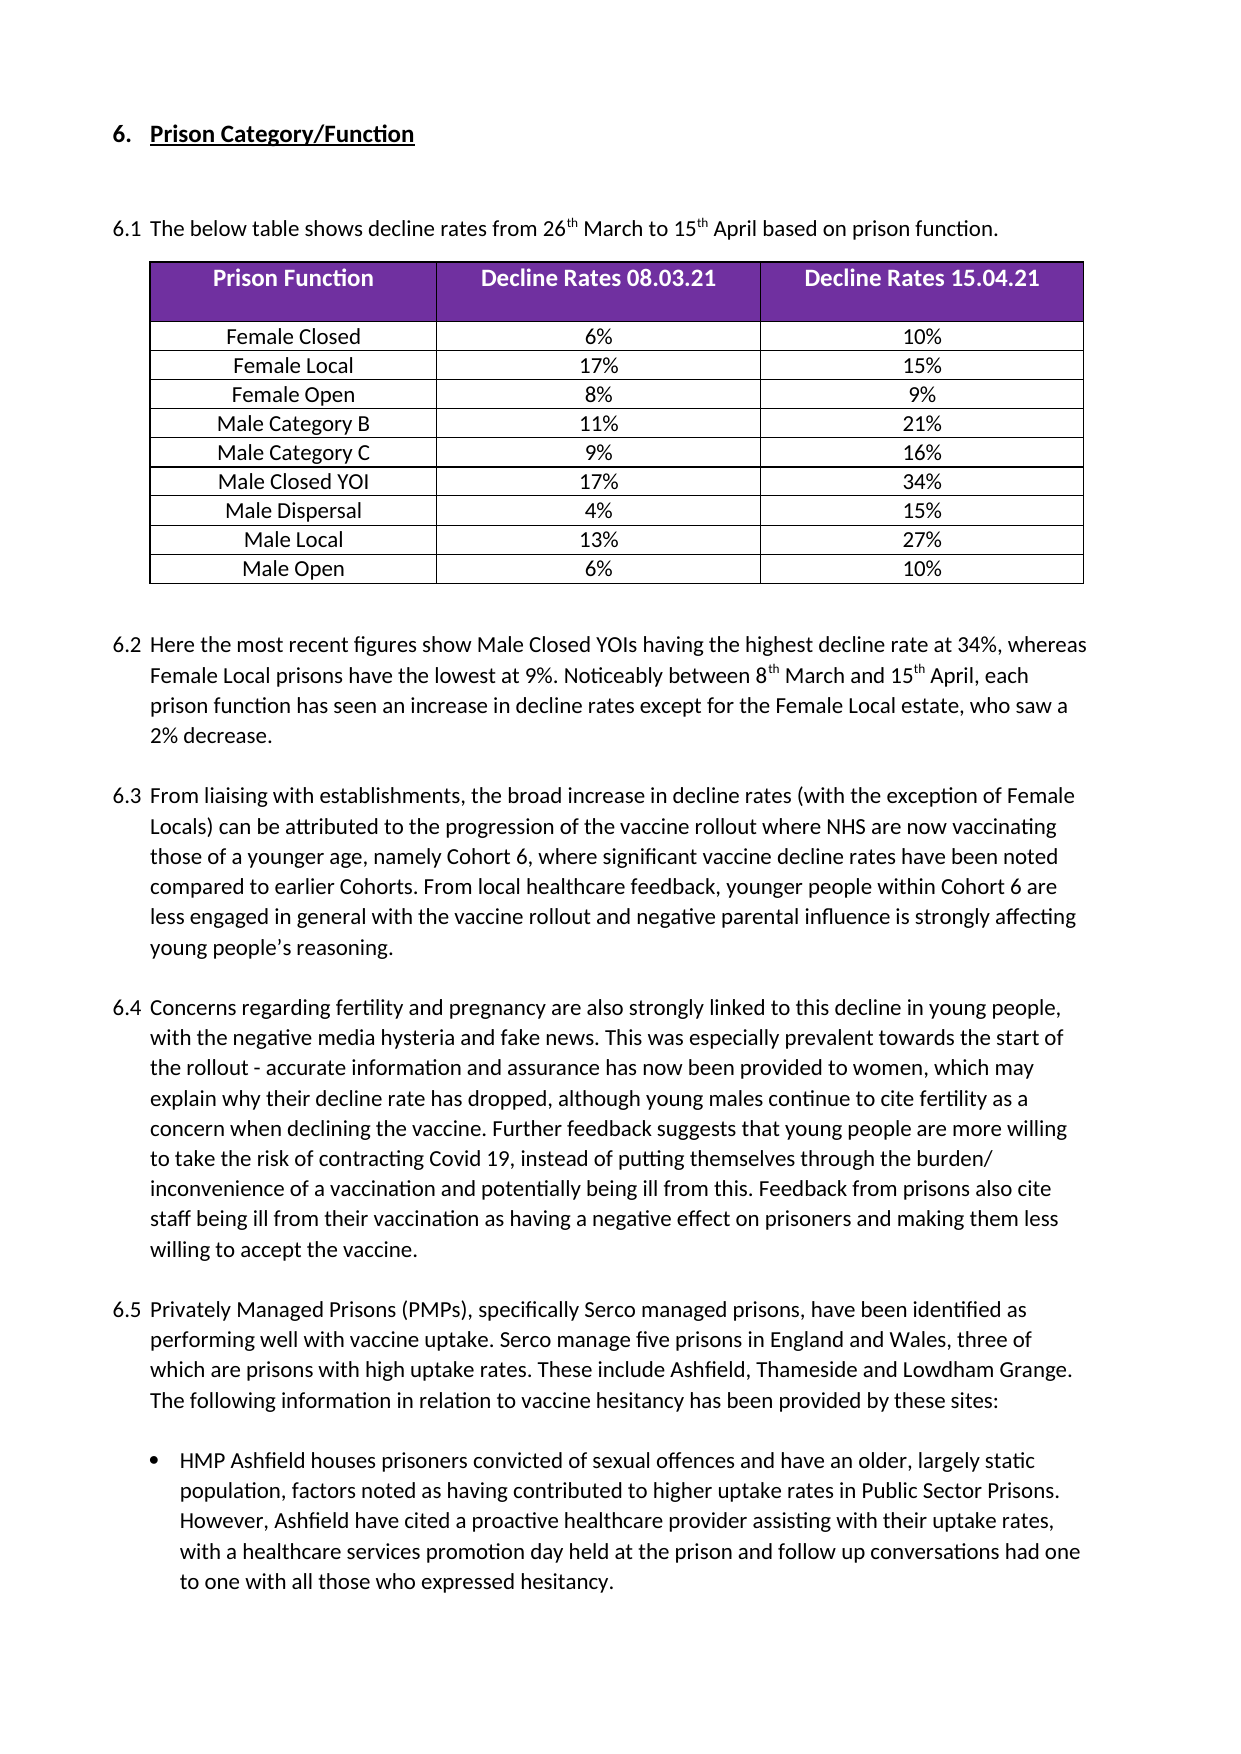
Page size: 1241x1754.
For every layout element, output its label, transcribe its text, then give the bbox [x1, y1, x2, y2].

table_cell 16% [761, 438, 1083, 466]
list Here the most recent figures show Male Closed YOIs having the highest decline rate at 34%, whereas Female Local prisons have the lowest at 9%. Noticeably between 8th March and 15th April, each prison function has seen an increase in decline rates except for the Female Local estate, who saw a 2% decrease. [112, 631, 1090, 749]
table_cell 13% [437, 526, 760, 553]
table_cell 9% [761, 380, 1083, 408]
table_cell 10% [761, 322, 1083, 350]
table_cell 9% [437, 438, 760, 466]
table_cell 6% [437, 555, 760, 583]
table_header Prison Function [151, 263, 436, 321]
table_cell Male Dispersal [151, 496, 436, 524]
table_header Decline Rates 15.04.21 [761, 263, 1083, 321]
list Privately Managed Prisons (PMPs), specifically Serco managed prisons, have been identified as performing well with vaccine uptake. Serco manage five prisons in England and Wales, three of which are prisons with high uptake rates. These include Ashfield, Thameside and Lowdham Grange. The following information in relation to vaccine hesitancy has been provided by these sites: [112, 1295, 1090, 1414]
table_cell Male Local [151, 526, 436, 553]
table_cell Female Open [151, 380, 436, 408]
list Prison Category/Function [112, 118, 1090, 149]
table_cell Male Category B [151, 409, 436, 437]
table_cell 17% [437, 351, 760, 379]
table_cell 34% [761, 468, 1083, 495]
table_cell 15% [761, 351, 1083, 379]
list Concerns regarding fertility and pregnancy are also strongly linked to this decline in young people, with the negative media hysteria and fake news. This was especially prevalent towards the start of the rollout - accurate information and assurance has now been provided to women, which may explain why their decline rate has dropped, although young males continue to cite fertility as a concern when declining the vaccine. Further feedback suggests that young people are more willing to take the risk of contracting Covid 19, instead of putting themselves through the burden/ inconvenience of a vaccination and potentially being ill from this. Feedback from prisons also cite staff being ill from their vaccination as having a negative effect on prisoners and making them less willing to accept the vaccine. [112, 993, 1090, 1263]
table_cell 10% [761, 555, 1083, 583]
list From liaising with establishments, the broad increase in decline rates (with the exception of Female Locals) can be attributed to the progression of the vaccine rollout where NHS are now vaccinating those of a younger age, namely Cohort 6, where significant vaccine decline rates have been noted compared to earlier Cohorts. From local healthcare feedback, younger people within Cohort 6 are less engaged in general with the vaccine rollout and negative parental influence is strongly affecting young people’s reasoning. [112, 782, 1090, 961]
table_cell 27% [761, 526, 1083, 553]
table_cell Female Closed [151, 322, 436, 350]
table_cell 4% [437, 496, 760, 524]
list The below table shows decline rates from 26th March to 15th April based on prison function. [112, 214, 1090, 243]
table_cell 11% [437, 409, 760, 437]
table_cell 21% [761, 409, 1083, 437]
table_header Decline Rates 08.03.21 [437, 263, 760, 321]
table_cell 6% [437, 322, 760, 350]
table_cell 15% [761, 496, 1083, 524]
table_cell Male Open [151, 555, 436, 583]
list HMP Ashfield houses prisoners convicted of sexual offences and have an older, largely static population, factors noted as having contributed to higher uptake rates in Public Sector Prisons. However, Ashfield have cited a proactive healthcare provider assisting with their uptake rates, with a healthcare services promotion day held at the prison and follow up conversations had one to one with all those who expressed hesitancy. [150, 1446, 1090, 1595]
table_cell Male Closed YOI [151, 468, 436, 495]
table_cell 17% [437, 468, 760, 495]
table_cell Male Category C [151, 438, 436, 466]
table_cell 8% [437, 380, 760, 408]
table_cell Female Local [151, 351, 436, 379]
